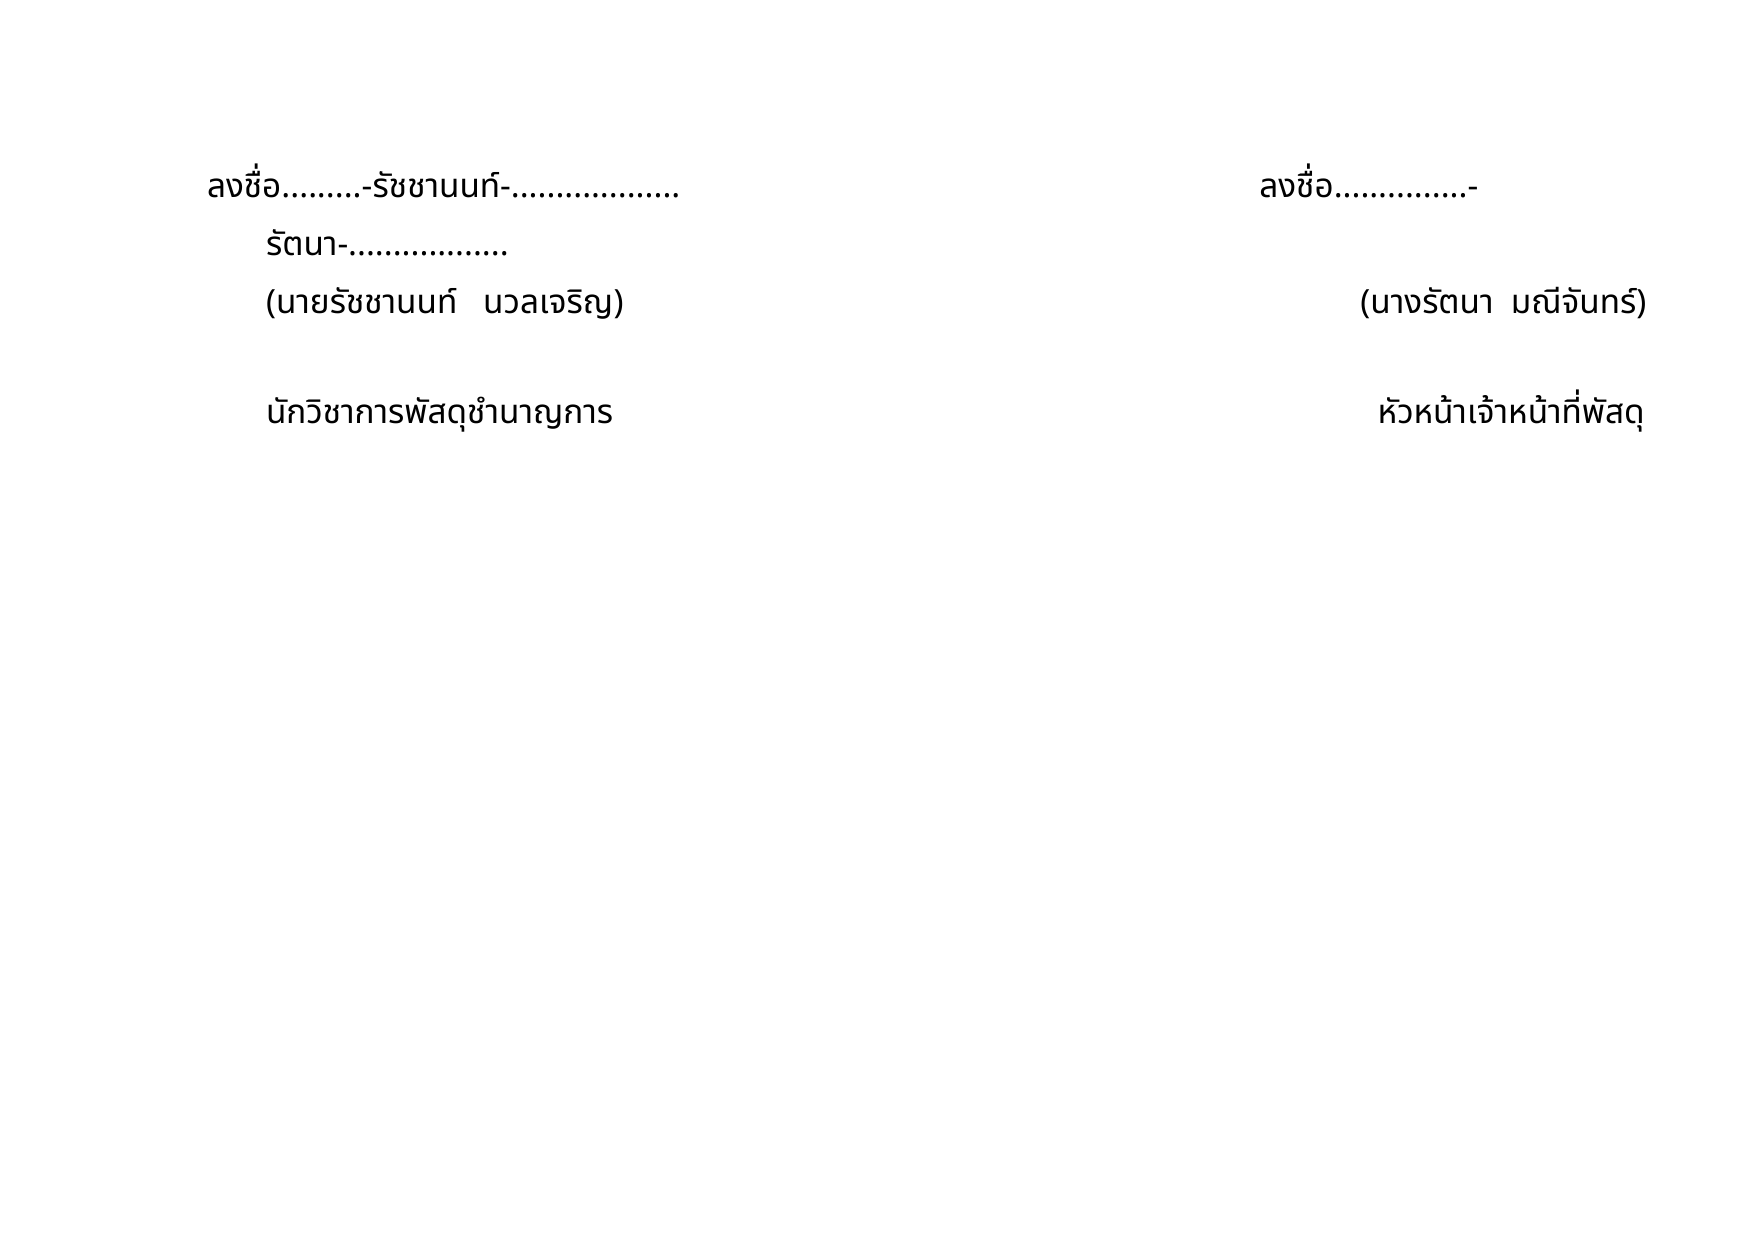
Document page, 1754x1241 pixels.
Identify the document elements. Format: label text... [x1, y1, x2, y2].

text ลงชื่อ.........-รัชชานนท์-................... ลงชื่อ...............-รัตนา-.................. (นายรัชชานนท์ นวลเจริญ) (นางรัตนา มณีจันทร์) นักวิชาการพัสดุชำนาญการ หัวหน้าเจ้าหน้าที่พัสดุ [207, 162, 1695, 491]
